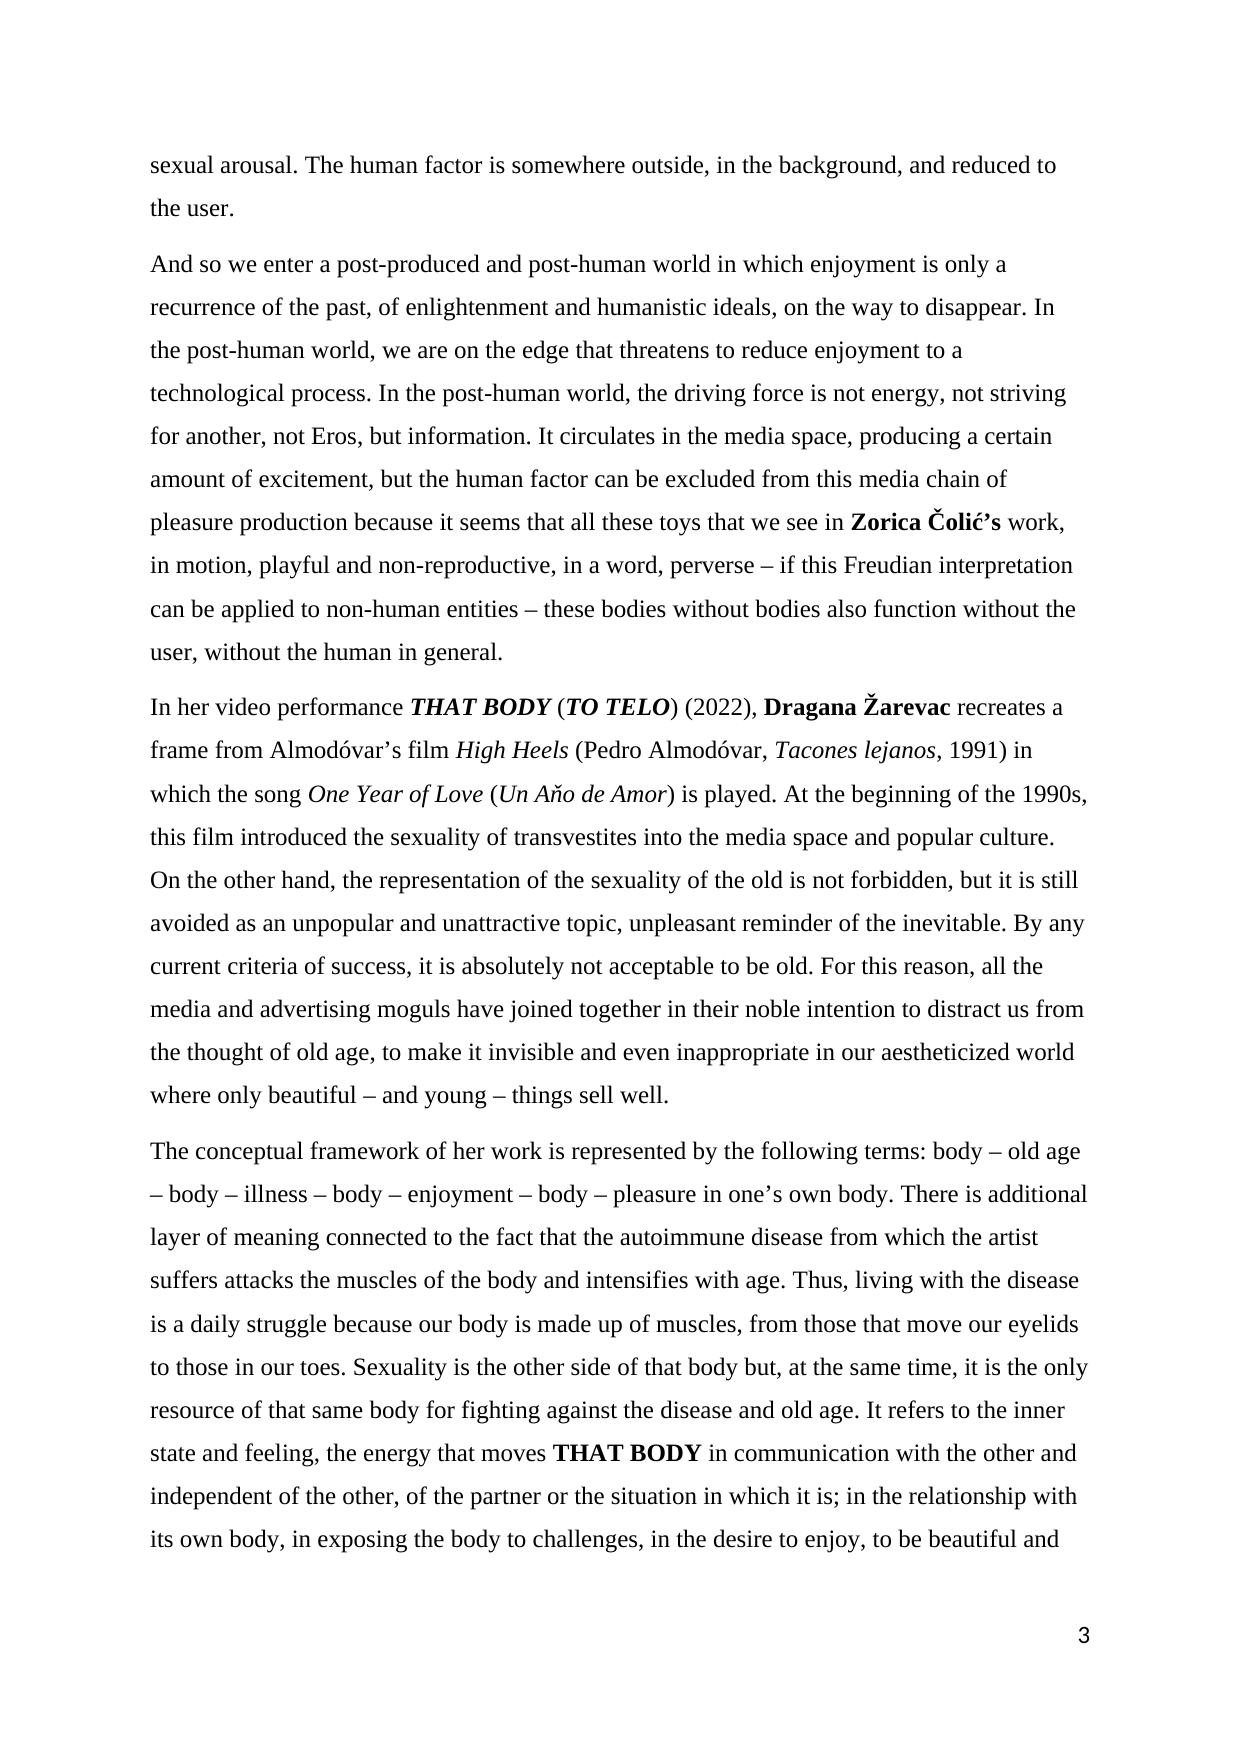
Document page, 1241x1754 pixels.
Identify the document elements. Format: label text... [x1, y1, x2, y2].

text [150, 150, 1090, 222]
text In her video performance THAT BODY (TO TELO) (2022), Dragana Žarevac recreates a frame from Almodóvar’s film High Heels (Pedro Almodóvar, Tacones lejanos, 1991) in which the song One Year of Love (Un Aňo de Amor) is played. At the beginning of the 1990s, this film introduced the sexuality of transvestites into the media space and popular culture. On the other hand, the representation of the sexuality of the old is not forbidden, but it is still avoided as an unpopular and unattractive topic, unpleasant reminder of the inevitable. By any current criteria of success, it is absolutely not acceptable to be old. For this reason, all the media and advertising moguls have joined together in their noble intention to distract us from the thought of old age, to make it invisible and even inappropriate in our aestheticized world where only beautiful – and young – things sell well. [150, 692, 1090, 1109]
text And so we enter a post-produced and post-human world in which enjoyment is only a recurrence of the past, of enlightenment and humanistic ideals, on the way to disappear. In the post-human world, we are on the edge that threatens to reduce enjoyment to a technological process. In the post-human world, the driving force is not energy, not striving for another, not Eros, but information. It circulates in the media space, producing a certain amount of excitement, but the human factor can be excluded from this media chain of pleasure production because it seems that all these toys that we see in Zorica Čolić’s work, in motion, playful and non-reproductive, in a word, perverse – if this Freudian interpretation can be applied to non-human entities – these bodies without bodies also function without the user, without the human in general. [150, 249, 1090, 666]
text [150, 1136, 1090, 1553]
